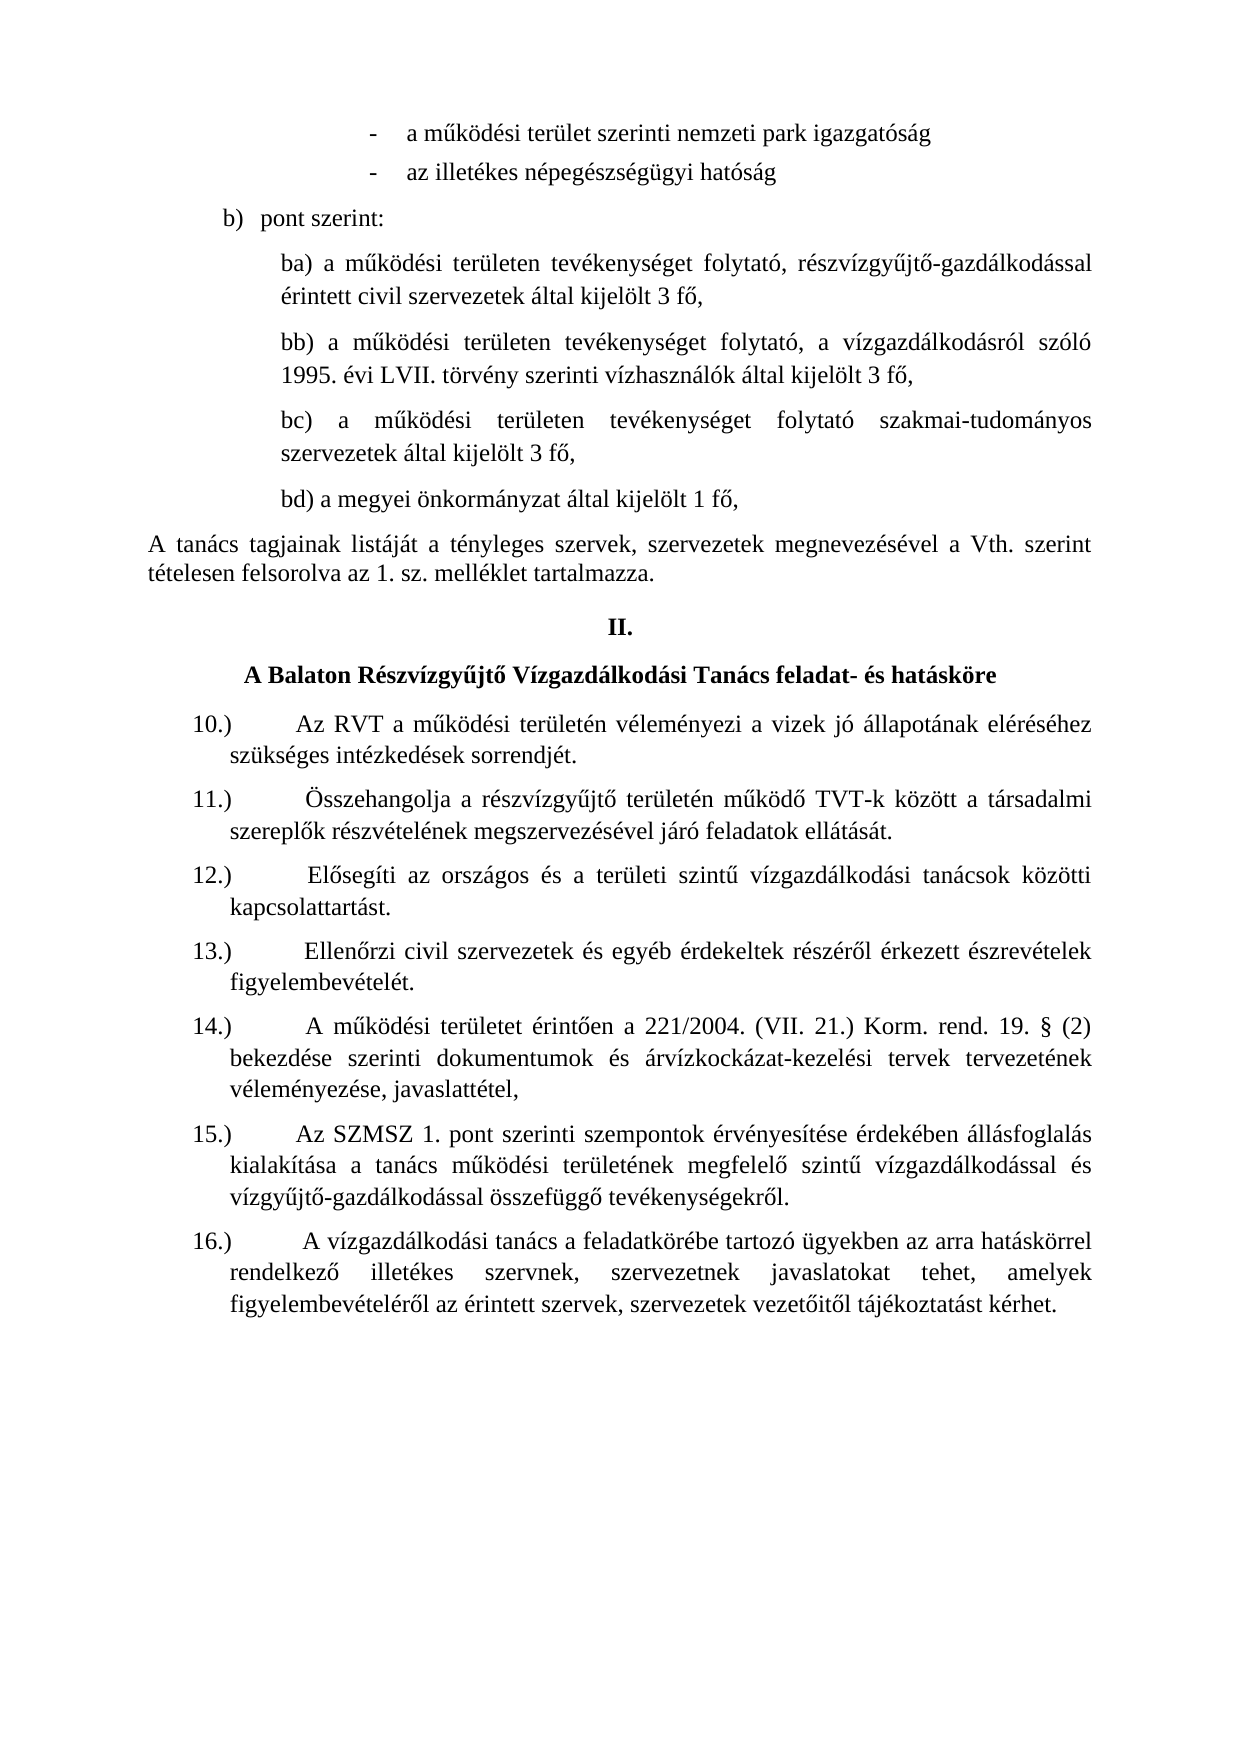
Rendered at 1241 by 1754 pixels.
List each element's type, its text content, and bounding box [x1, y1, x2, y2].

list az illetékes népegészségügyi hatóság [369, 157, 1092, 186]
list bc) a működési területen tevékenységet folytató szakmai-tudományos szervezetek által kijelölt 3 fő, [281, 406, 1092, 467]
text A vízgazdálkodási tanács a feladatkörébe tartozó ügyekben az arra hatáskörrel rendelkező illetékes szervnek, szervezetnek javaslatokat tehet, amelyek figyelembevételéről az érintett szervek, szervezetek vezetőitől tájékoztatást kérhet. [192, 1226, 1092, 1318]
list ba) a működési területen tevékenységet folytató, részvízgyűjtő-gazdálkodással érintett civil szervezetek által kijelölt 3 fő, [281, 248, 1092, 310]
text A tanács tagjainak listáját a tényleges szervek, szervezetek megnevezésével a Vth. szerint tételesen felsorolva az 1. sz. melléklet tartalmazza. [148, 529, 1092, 587]
list a működési terület szerinti nemzeti park igazgatóság [369, 118, 1092, 147]
text pont szerint: [223, 203, 1092, 232]
text A működési területet érintően a 221/2004. (VII. 21.) Korm. rend. 19. § (2) bekezdése szerinti dokumentumok és árvízkockázat-kezelési tervek tervezetének véleményezése, javaslattétel, [192, 1011, 1092, 1103]
subtitle A Balaton Részvízgyűjtő Vízgazdálkodási Tanács feladat- és hatásköre [148, 661, 1092, 689]
text Összehangolja a részvízgyűjtő területén működő TVT-k között a társadalmi szereplők részvételének megszervezésével járó feladatok ellátását. [192, 784, 1092, 845]
list bb) a működési területen tevékenységet folytató, a vízgazdálkodásról szóló 1995. évi LVII. törvény szerinti vízhasználók által kijelölt 3 fő, [281, 327, 1092, 389]
text Elősegíti az országos és a területi szintű vízgazdálkodási tanácsok közötti kapcsolattartást. [192, 860, 1092, 921]
text Az RVT a működési területén véleményezi a vizek jó állapotának eléréséhez szükséges intézkedések sorrendjét. [192, 709, 1092, 769]
title II. [148, 612, 1092, 641]
list bd) a megyei önkormányzat által kijelölt 1 fő, [281, 484, 1092, 513]
text Ellenőrzi civil szervezetek és egyéb érdekeltek részéről érkezett észrevételek figyelembevételét. [192, 936, 1092, 996]
text Az SZMSZ 1. pont szerinti szempontok érvényesítése érdekében állásfoglalás kialakítása a tanács működési területének megfelelő szintű vízgazdálkodással és vízgyűjtő-gazdálkodással összefüggő tevékenységekről. [192, 1119, 1092, 1211]
